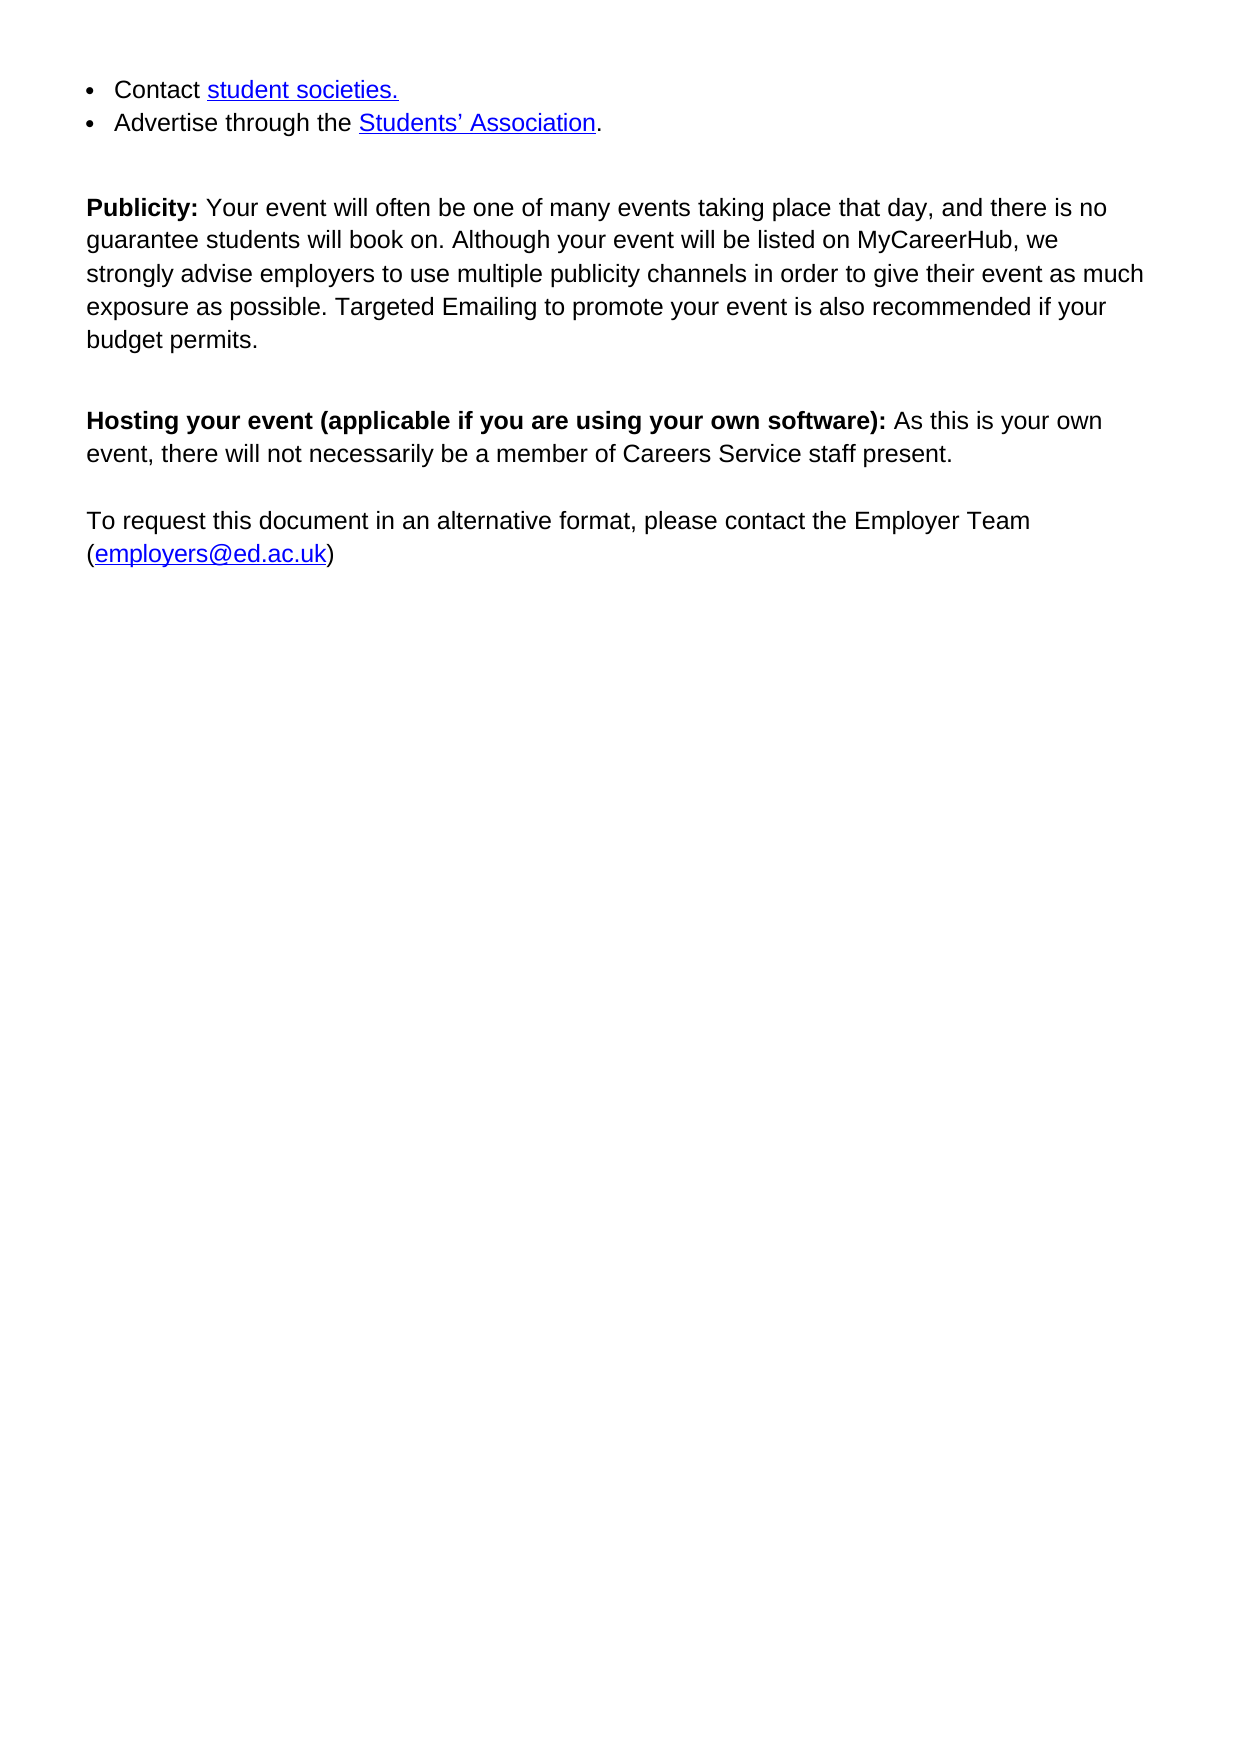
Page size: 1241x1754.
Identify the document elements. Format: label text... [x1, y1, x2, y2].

list Contact student societies. [86, 75, 1165, 104]
text Hosting your event (applicable if you are using your own software): As this is your own event, there will not necessarily be a member of Careers Service staff present. [86, 406, 1152, 468]
list Advertise through the Students’ Association. [86, 108, 1165, 137]
text Publicity: Your event will often be one of many events taking place that day, and there is no guarantee students will book on. Although your event will be listed on MyCareerHub, we strongly advise employers to use multiple publicity channels in order to give their event as much exposure as possible. Targeted Emailing to promote your event is also recommended if your budget permits. [86, 192, 1152, 353]
text To request this document in an alternative format, please contact the Employer Team (employers@ed.ac.uk) [86, 506, 1165, 567]
